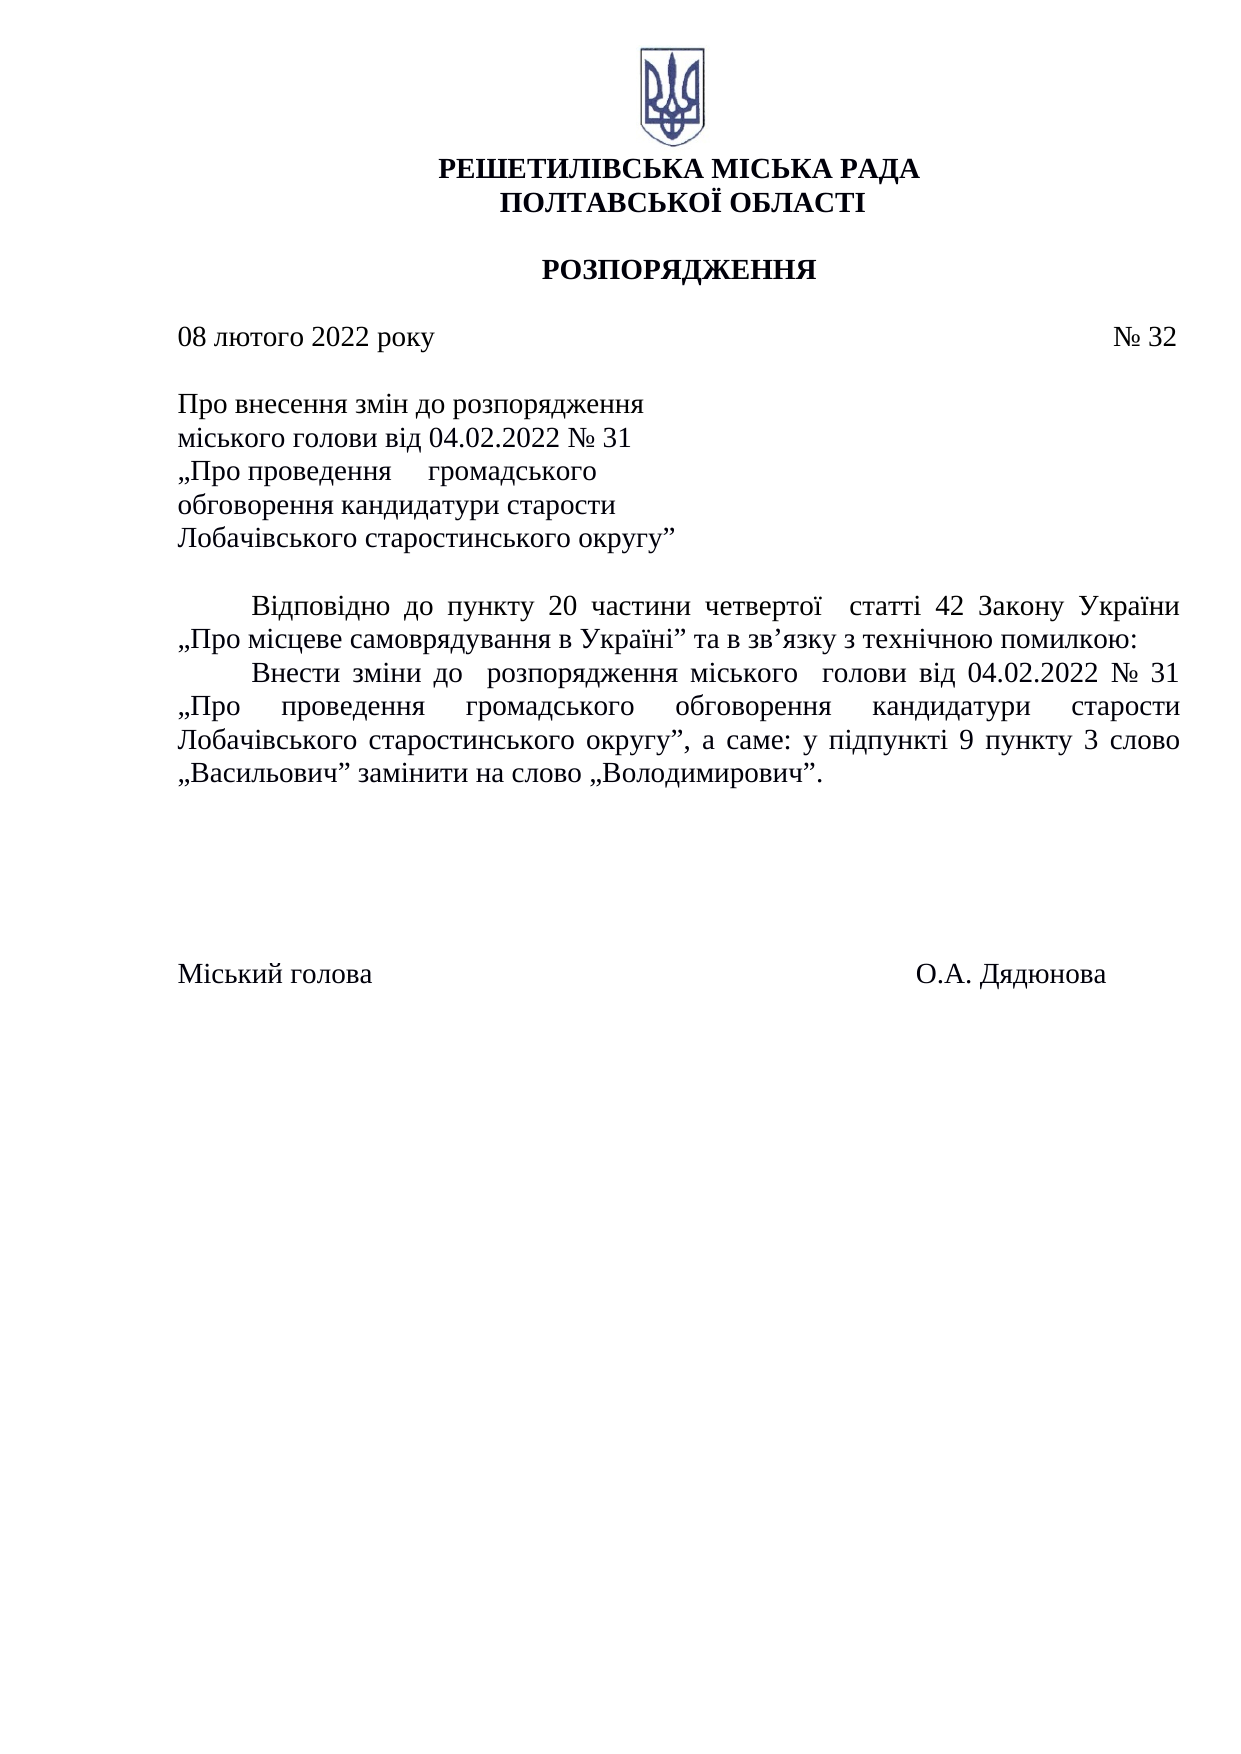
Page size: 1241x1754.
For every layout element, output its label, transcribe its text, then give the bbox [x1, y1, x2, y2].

text 08 лютого 2022 року № 32 [177, 319, 1181, 353]
text Відповідно до пункту 20 частини четвертої статті 42 Закону України „Про місцеве самоврядування в Україні” та в зв’язку з технічною помилкою: [177, 588, 1181, 655]
text Про внесення змін до розпорядження [177, 386, 1181, 420]
text міського голови від 04.02.2022 № 31 [177, 420, 1181, 453]
text РЕШЕТИЛІВСЬКА МІСЬКА РАДА [177, 152, 1181, 185]
text обговорення кандидатури старости [177, 487, 1181, 521]
text Внести зміни до розпорядження міського голови від 04.02.2022 № 31 „Про проведення громадського обговорення кандидатури старости Лобачівського старостинського округу”, а саме: у підпункті 9 пункту 3 слово „Васильович” замінити на слово „Володимирович”. [177, 655, 1181, 789]
text ПОЛТАВСЬКОЇ ОБЛАСТІ [177, 185, 1181, 219]
picture [636, 45, 716, 152]
text РОЗПОРЯДЖЕННЯ [177, 252, 1181, 286]
text Лобачівського старостинського округу” [177, 521, 1181, 554]
text Міський голова О.А. Дядюнова [177, 957, 1181, 990]
text „Про проведення громадського [177, 453, 1181, 487]
